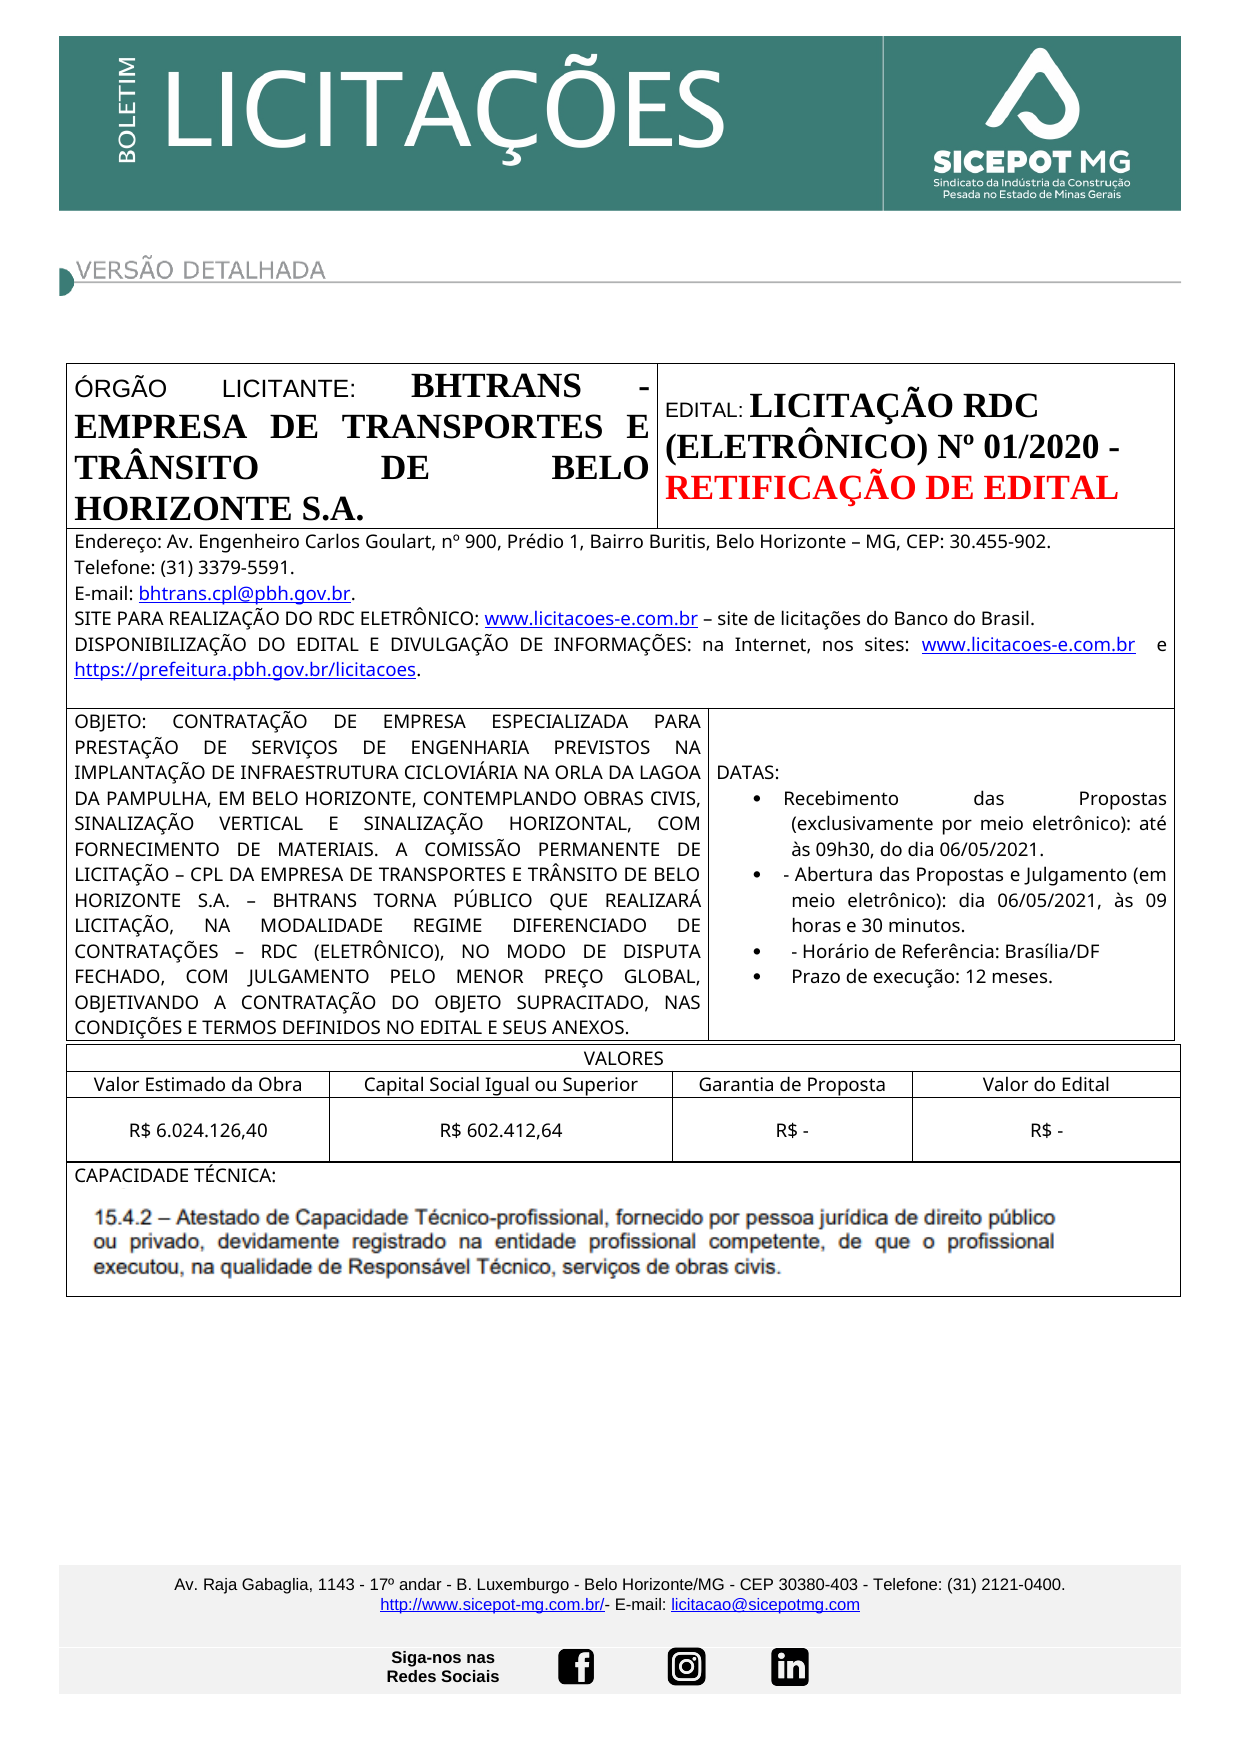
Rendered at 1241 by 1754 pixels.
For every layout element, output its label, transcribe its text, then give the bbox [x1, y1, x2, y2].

picture [59, 255, 1182, 296]
picture [74, 1188, 1145, 1296]
table_cell R$ 602.412,64 [330, 1098, 672, 1161]
table_cell Endereço: Av. Engenheiro Carlos Goulart, nº 900, Prédio 1, Bairro Buritis, Belo Horizonte – MG, CEP: 30.455-902. Telefone: (31) 3379-5591. E-mail: bhtrans.cpl@pbh.gov.br. SITE PARA REALIZAÇÃO DO RDC ELETRÔNICO: www.licitacoes-e.com.br – site de licitações do Banco do Brasil. DISPONIBILIZAÇÃO DO EDITAL E DIVULGAÇÃO DE INFORMAÇÕES: na Internet, nos sites: www.licitacoes-e.com.br e https://prefeitura.pbh.gov.br/licitacoes. [67, 529, 1174, 707]
picture [557, 1648, 594, 1685]
table_cell DATAS: Recebimento das Propostas (exclusivamente por meio eletrônico): até às 09h30, do dia 06/05/2021. - Abertura das Propostas e Julgamento (em meio eletrônico): dia 06/05/2021, às 09 horas e 30 minutos. - Horário de Referência: Brasília/DF Prazo de execução: 12 meses. [709, 709, 1174, 1040]
table_cell Valor do Edital [913, 1072, 1180, 1097]
picture [771, 1648, 809, 1686]
table_header ÓRGÃO LICITANTE: BHTRANS - EMPRESA DE TRANSPORTES E TRÂNSITO DE BELO HORIZONTE S.A. [67, 364, 657, 528]
picture [59, 36, 1181, 211]
picture [667, 1647, 706, 1686]
table_header VALORES [67, 1045, 1180, 1071]
table_cell CAPACIDADE TÉCNICA: [67, 1163, 1180, 1296]
table_cell Garantia de Proposta [673, 1072, 912, 1097]
table_cell Valor Estimado da Obra [67, 1072, 329, 1097]
table_cell R$ - [673, 1098, 912, 1161]
table_cell OBJETO: CONTRATAÇÃO DE EMPRESA ESPECIALIZADA PARA PRESTAÇÃO DE SERVIÇOS DE ENGENHARIA PREVISTOS NA IMPLANTAÇÃO DE INFRAESTRUTURA CICLOVIÁRIA NA ORLA DA LAGOA DA PAMPULHA, EM BELO HORIZONTE, CONTEMPLANDO OBRAS CIVIS, SINALIZAÇÃO VERTICAL E SINALIZAÇÃO HORIZONTAL, COM FORNECIMENTO DE MATERIAIS. A COMISSÃO PERMANENTE DE LICITAÇÃO – CPL DA EMPRESA DE TRANSPORTES E TRÂNSITO DE BELO HORIZONTE S.A. – BHTRANS TORNA PÚBLICO QUE REALIZARÁ LICITAÇÃO, NA MODALIDADE REGIME DIFERENCIADO DE CONTRATAÇÕES – RDC (ELETRÔNICO), NO MODO DE DISPUTA FECHADO, COM JULGAMENTO PELO MENOR PREÇO GLOBAL, OBJETIVANDO A CONTRATAÇÃO DO OBJETO SUPRACITADO, NAS CONDIÇÕES E TERMOS DEFINIDOS NO EDITAL E SEUS ANEXOS. [67, 709, 708, 1040]
table_header EDITAL: LICITAÇÃO RDC (ELETRÔNICO) Nº 01/2020 - RETIFICAÇÃO DE EDITAL [658, 364, 1174, 528]
table_cell Capital Social Igual ou Superior [330, 1072, 672, 1097]
table_cell R$ - [913, 1098, 1180, 1161]
table_cell R$ 6.024.126,40 [67, 1098, 329, 1161]
